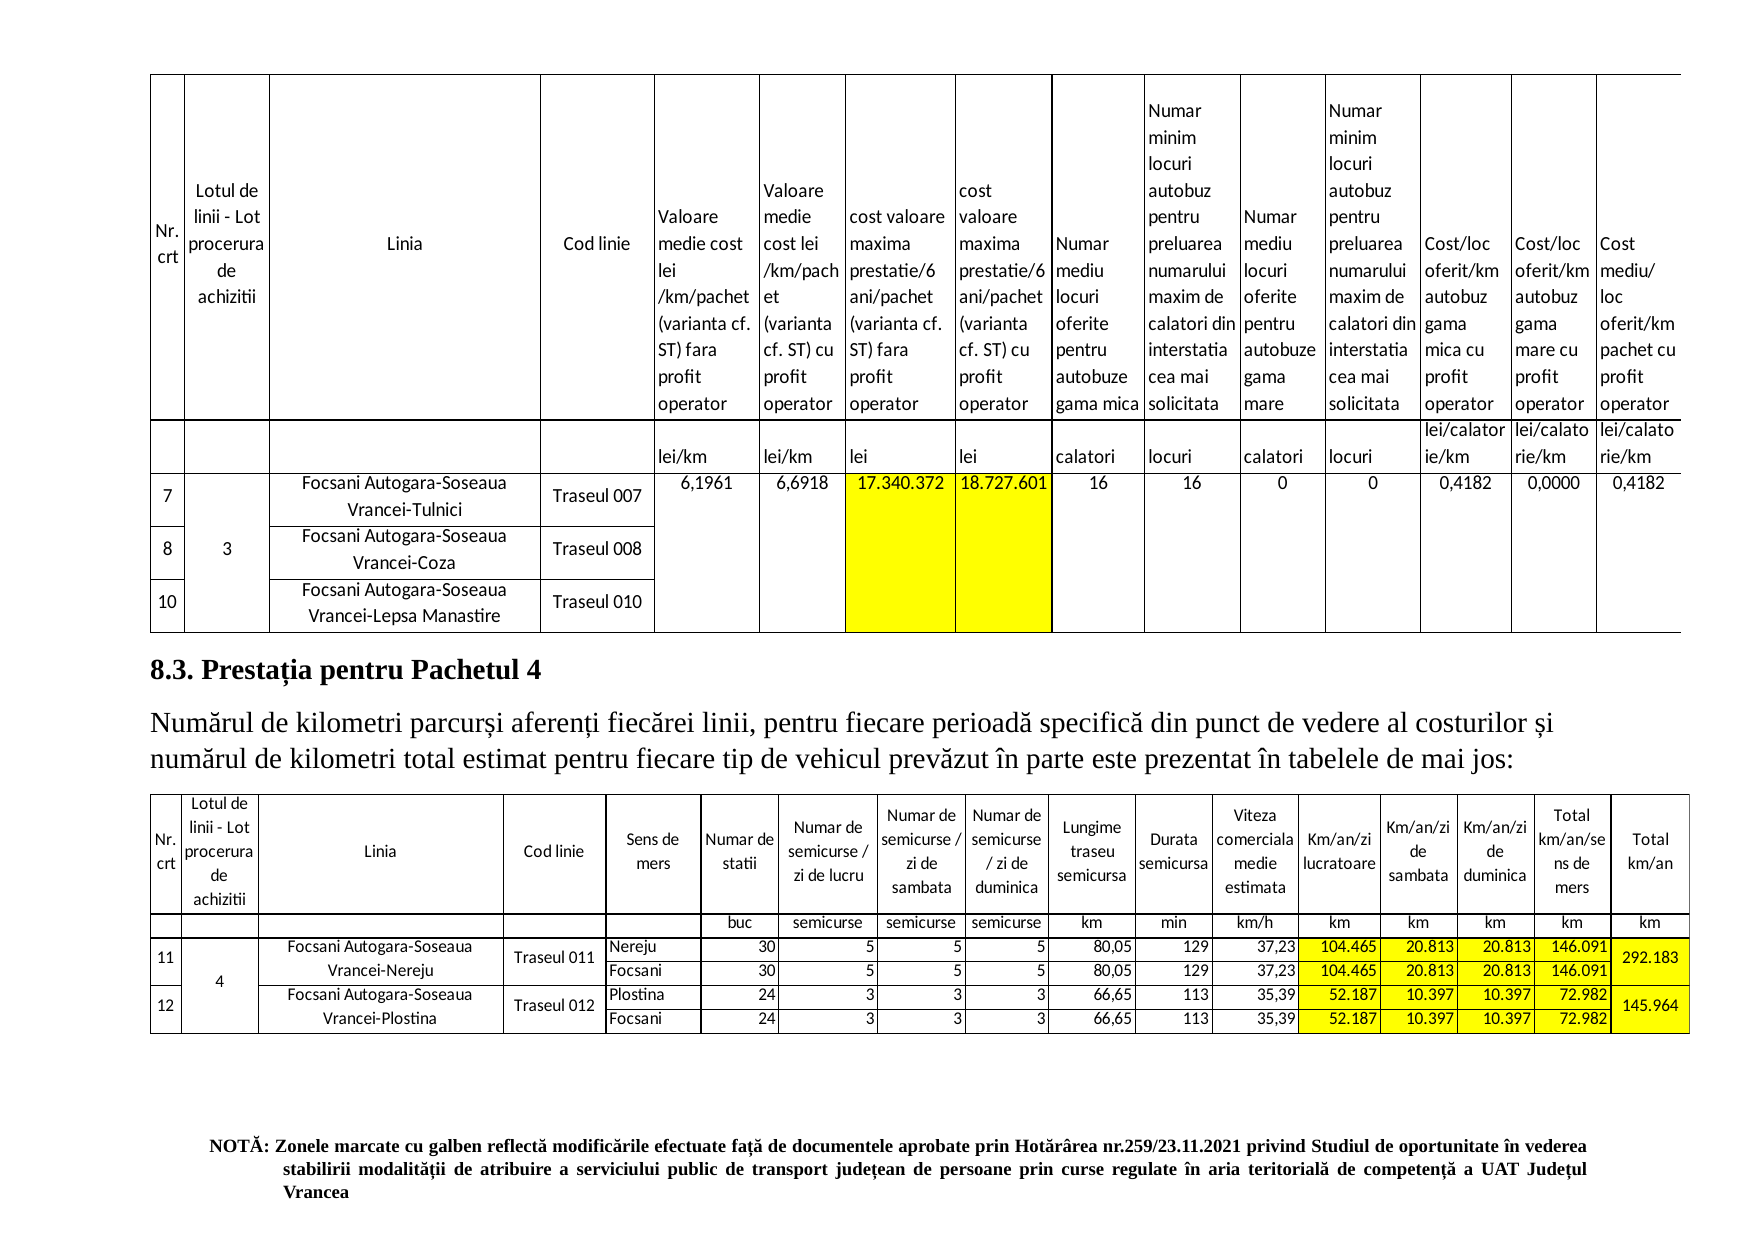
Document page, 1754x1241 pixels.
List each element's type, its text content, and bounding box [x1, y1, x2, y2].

text 8.3. Prestația pentru Pachetul 4 [150, 652, 1604, 686]
text Numărul de kilometri parcurși aferenți fiecărei linii, pentru fiecare perioadă specifică din punct de vedere al costurilor și numărul de kilometri total estimat pentru fiecare tip de vehicul prevăzut în parte este prezentat în tabelele de mai jos: [150, 705, 1604, 774]
